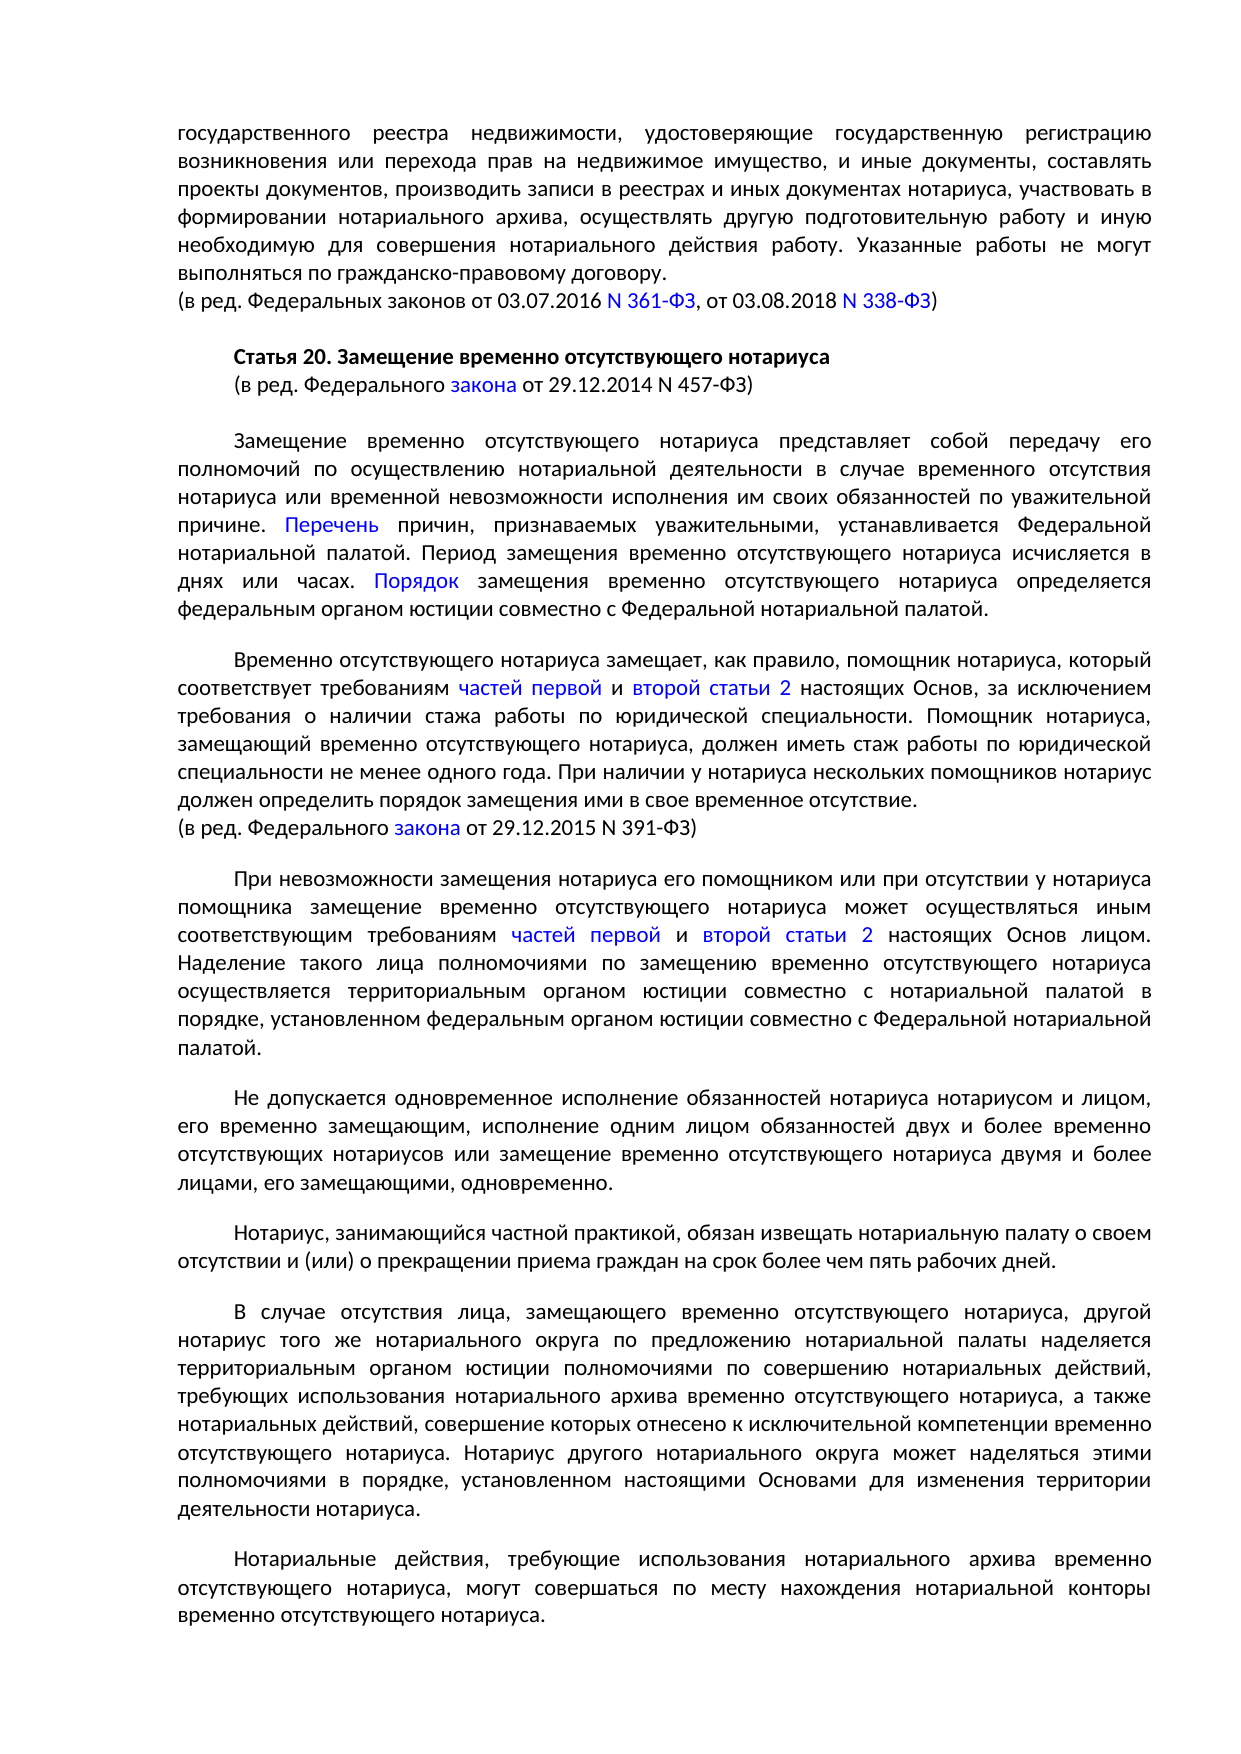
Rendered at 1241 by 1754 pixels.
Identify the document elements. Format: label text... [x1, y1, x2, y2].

text (в ред. Федерального закона от 29.12.2015 N 391-ФЗ) [177, 813, 1152, 842]
text В случае отсутствия лица, замещающего временно отсутствующего нотариуса, другой нотариус того же нотариального округа по предложению нотариальной палаты наделяется территориальным органом юстиции полномочиями по совершению нотариальных действий, требующих использования нотариального архива временно отсутствующего нотариуса, а также нотариальных действий, совершение которых отнесено к исключительной компетенции временно отсутствующего нотариуса. Нотариус другого нотариального округа может наделяться этими полномочиями в порядке, установленном настоящими Основами для изменения территории деятельности нотариуса. [177, 1297, 1152, 1522]
text Нотариус, занимающийся частной практикой, обязан извещать нотариальную палату о своем отсутствии и (или) о прекращении приема граждан на срок более чем пять рабочих дней. [177, 1218, 1152, 1274]
text (в ред. Федерального закона от 29.12.2014 N 457-ФЗ) [177, 370, 1152, 398]
text При невозможности замещения нотариуса его помощником или при отсутствии у нотариуса помощника замещение временно отсутствующего нотариуса может осуществляться иным соответствующим требованиям частей первой и второй статьи 2 настоящих Основ лицом. Наделение такого лица полномочиями по замещению временно отсутствующего нотариуса осуществляется территориальным органом юстиции совместно с нотариальной палатой в порядке, установленном федеральным органом юстиции совместно с Федеральной нотариальной палатой. [177, 864, 1152, 1061]
title Статья 20. Замещение временно отсутствующего нотариуса [177, 342, 1152, 370]
text Временно отсутствующего нотариуса замещает, как правило, помощник нотариуса, который соответствует требованиям частей первой и второй статьи 2 настоящих Основ, за исключением требования о наличии стажа работы по юридической специальности. Помощник нотариуса, замещающий временно отсутствующего нотариуса, должен иметь стаж работы по юридической специальности не менее одного года. При наличии у нотариуса нескольких помощников нотариус должен определить порядок замещения ими в свое временное отсутствие. [177, 645, 1152, 813]
text Не допускается одновременное исполнение обязанностей нотариуса нотариусом и лицом, его временно замещающим, исполнение одним лицом обязанностей двух и более временно отсутствующих нотариусов или замещение временно отсутствующего нотариуса двумя и более лицами, его замещающими, одновременно. [177, 1083, 1152, 1196]
text Замещение временно отсутствующего нотариуса представляет собой передачу его полномочий по осуществлению нотариальной деятельности в случае временного отсутствия нотариуса или временной невозможности исполнения им своих обязанностей по уважительной причине. Перечень причин, признаваемых уважительными, устанавливается Федеральной нотариальной палатой. Период замещения временно отсутствующего нотариуса исчисляется в днях или часах. Порядок замещения временно отсутствующего нотариуса определяется федеральным органом юстиции совместно с Федеральной нотариальной палатой. [177, 426, 1152, 622]
text (в ред. Федеральных законов от 03.07.2016 N 361-ФЗ, от 03.08.2018 N 338-ФЗ) [177, 286, 1152, 314]
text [177, 118, 1152, 286]
text Нотариальные действия, требующие использования нотариального архива временно отсутствующего нотариуса, могут совершаться по месту нахождения нотариальной конторы временно отсутствующего нотариуса. [177, 1544, 1152, 1629]
